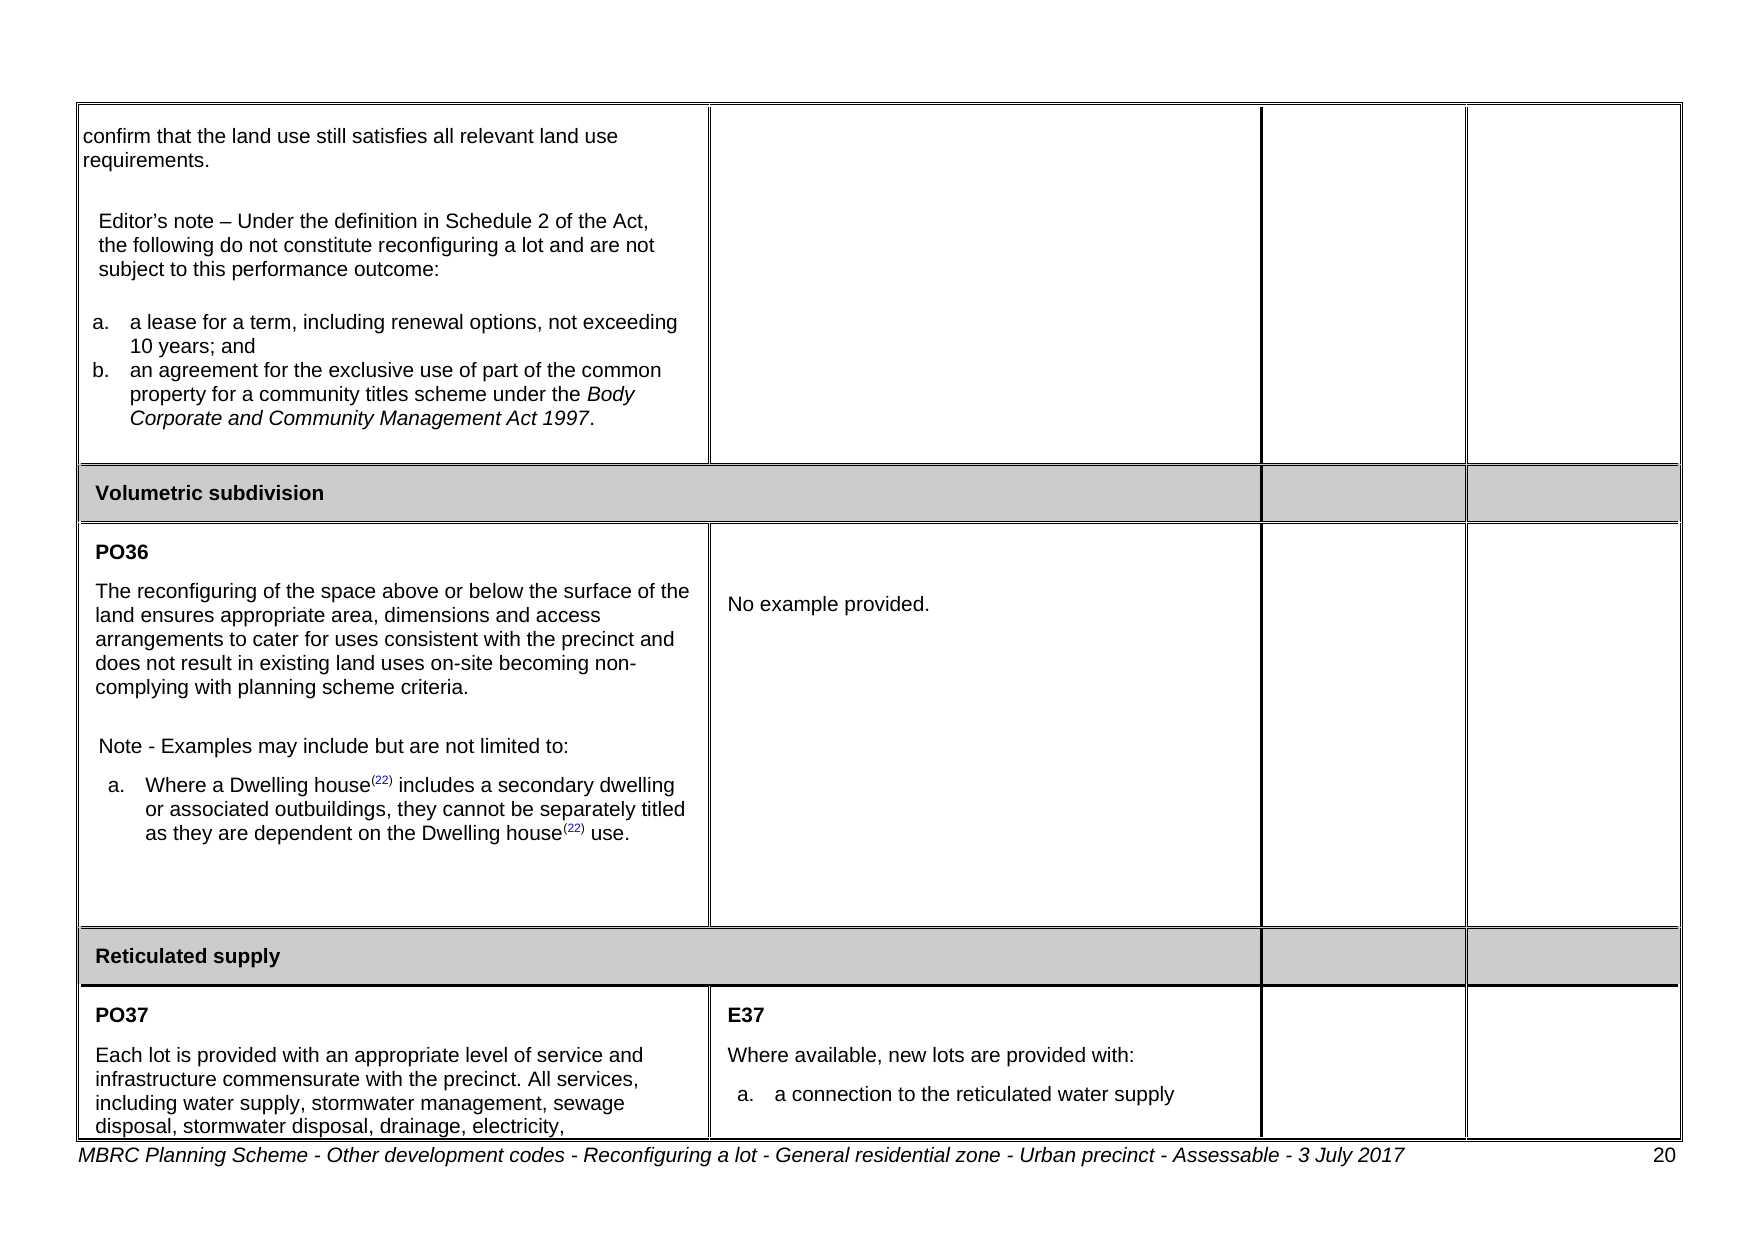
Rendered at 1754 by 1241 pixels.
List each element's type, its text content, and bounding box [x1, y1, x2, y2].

table_cell [1263, 524, 1465, 926]
table_cell [1467, 926, 1681, 984]
table_cell [1467, 521, 1681, 926]
table_cell [1467, 105, 1680, 462]
table_cell [1261, 105, 1467, 462]
table_cell [1263, 466, 1465, 521]
table_cell Volumetric subdivision [79, 463, 1260, 521]
table_cell PO36 The reconfiguring of the space above or below the surface of the land ensures appropriate area, dimensions and access arrangements to cater for uses consistent with the precinct and does not result in existing land uses on-site becoming non-complying with planning scheme criteria. [77, 521, 709, 926]
table_cell [1263, 929, 1465, 984]
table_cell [79, 984, 709, 1138]
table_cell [710, 105, 1261, 462]
table_cell No example provided. [711, 524, 1260, 926]
table_cell [1467, 984, 1680, 1138]
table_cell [710, 987, 1261, 1138]
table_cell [79, 105, 709, 462]
table_cell [1468, 463, 1680, 521]
table_cell Reticulated supply [77, 926, 1261, 984]
table_cell [1261, 987, 1467, 1138]
